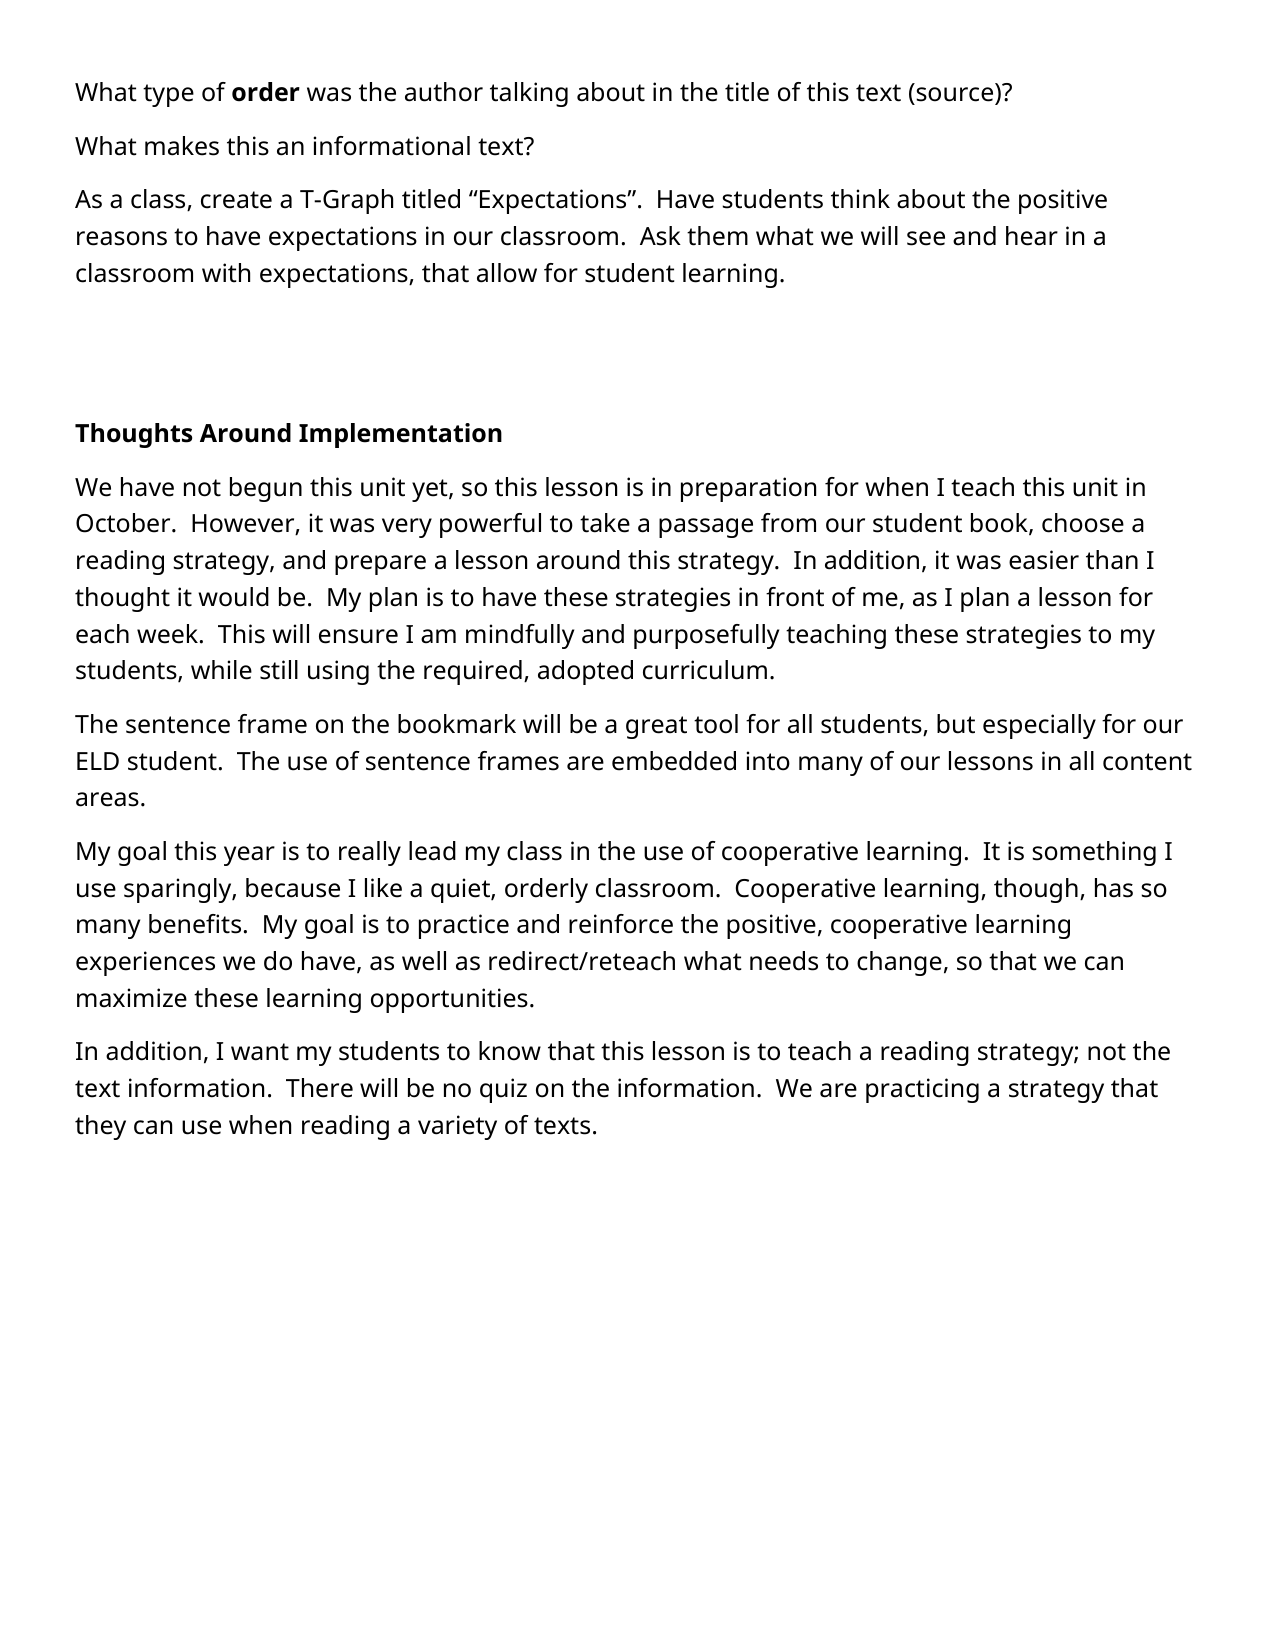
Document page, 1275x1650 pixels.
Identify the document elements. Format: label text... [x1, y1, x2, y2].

text The sentence frame on the bookmark will be a great tool for all students, but especially for our ELD student. The use of sentence frames are embedded into many of our lessons in all content areas. [75, 706, 1200, 814]
text As a class, create a T-Graph titled “Expectations”. Have students think about the positive reasons to have expectations in our classroom. Ask them what we will see and hear in a classroom with expectations, that allow for student learning. [75, 182, 1200, 289]
text Thoughts Around Implementation [75, 416, 1200, 450]
text We have not begun this unit yet, so this lesson is in preparation for when I teach this unit in October. However, it was very powerful to take a passage from our student book, choose a reading strategy, and prepare a lesson around this strategy. In addition, it was easier than I thought it would be. My plan is to have these strategies in front of me, as I plan a lesson for each week. This will ensure I am mindfully and purposefully teaching these strategies to my students, while still using the required, adopted curriculum. [75, 469, 1200, 687]
text In addition, I want my students to know that this lesson is to teach a reading strategy; not the text information. There will be no quiz on the information. We are practicing a strategy that they can use when reading a variety of texts. [75, 1034, 1200, 1142]
text What makes this an informational text? [75, 128, 1200, 162]
text My goal this year is to really lead my class in the use of cooperative learning. It is something I use sparingly, because I like a quiet, orderly classroom. Cooperative learning, though, has so many benefits. My goal is to practice and reinforce the positive, cooperative learning experiences we do have, as well as redirect/reteach what needs to change, so that we can maximize these learning opportunities. [75, 833, 1200, 1014]
text What type of order was the author talking about in the title of this text (source)? [75, 75, 1200, 109]
